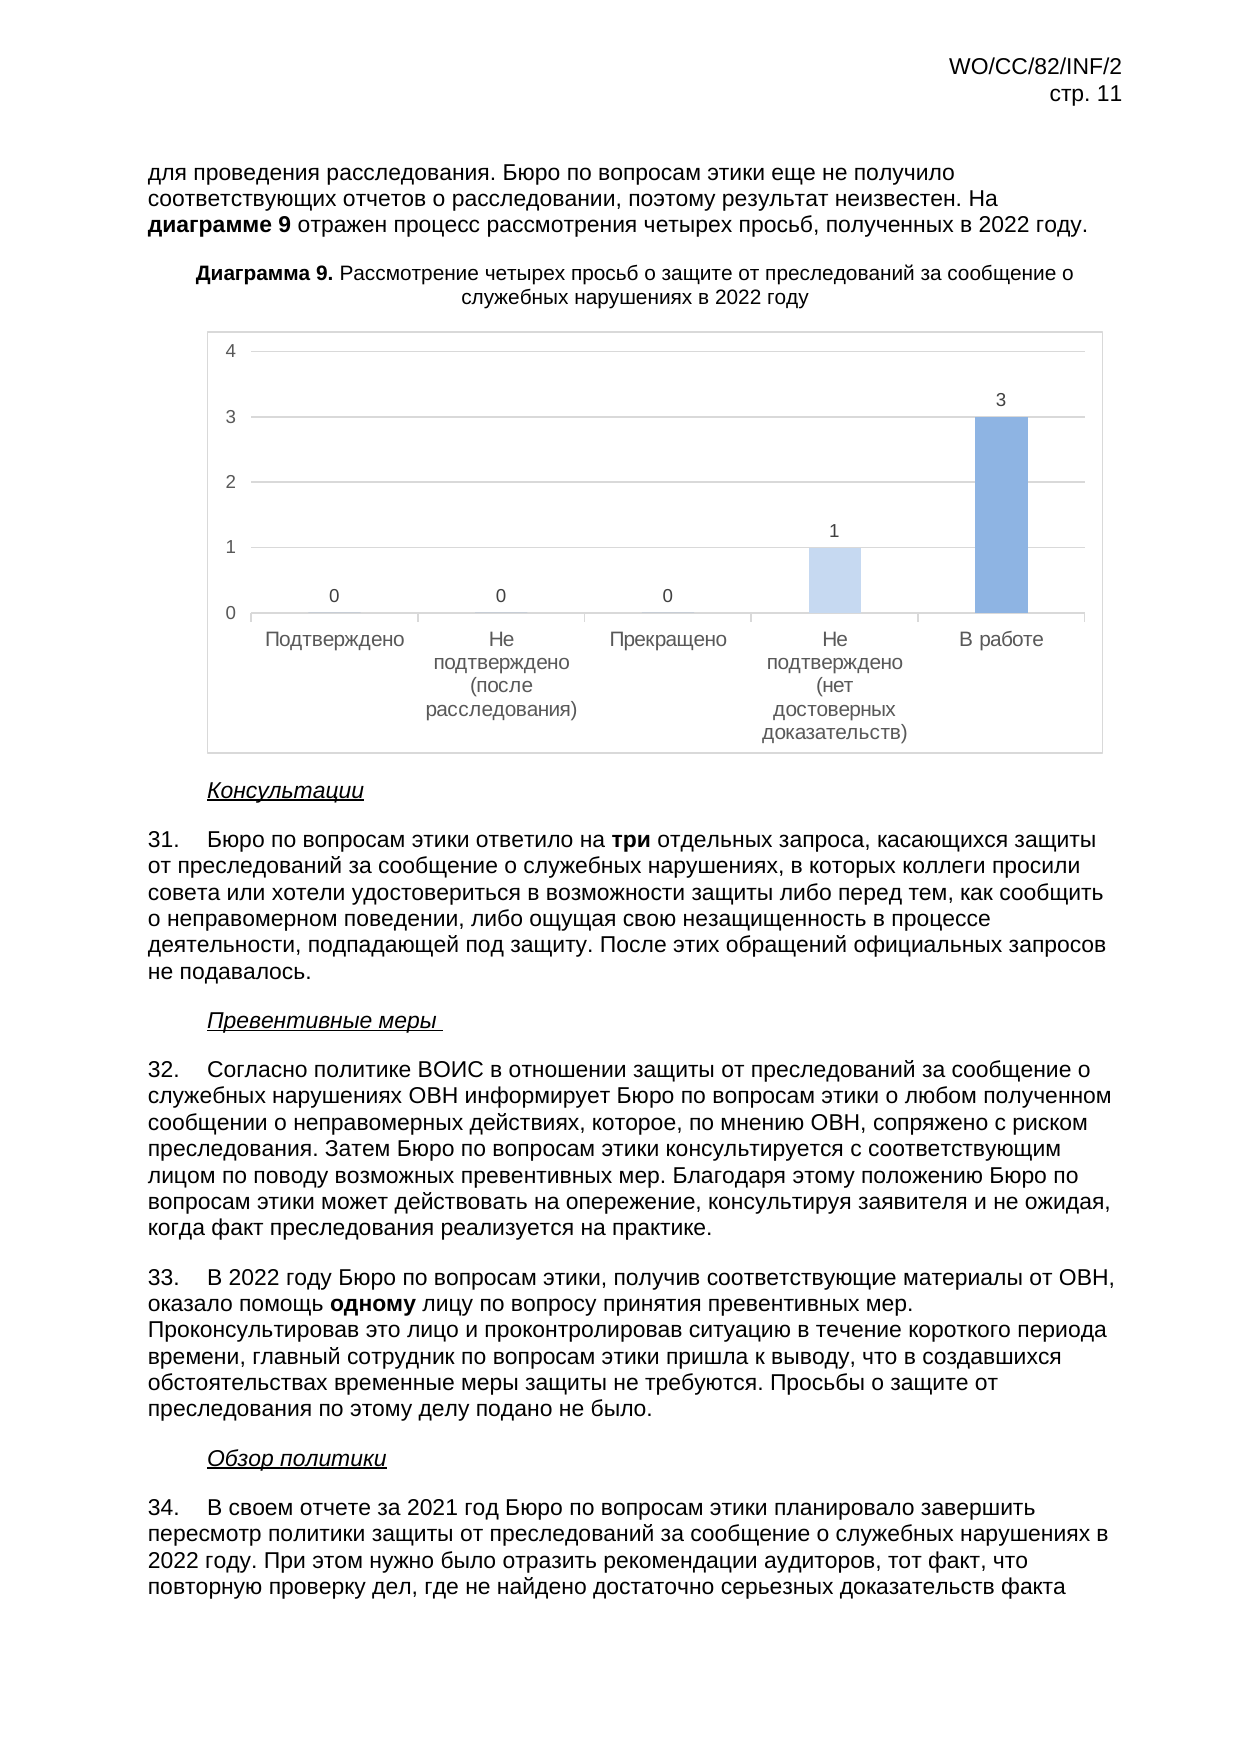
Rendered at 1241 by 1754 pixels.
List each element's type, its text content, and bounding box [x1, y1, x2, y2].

text Превентивные меры [148, 1007, 1122, 1033]
text В 2022 году Бюро по вопросам этики, получив соответствующие материалы от ОВН, оказало помощь одному лицу по вопросу принятия превентивных мер. Проконсультировав это лицо и проконтролировав ситуацию в течение короткого периода времени, главный сотрудник по вопросам этики пришла к выводу, что в создавшихся обстоятельствах временные меры защиты не требуются. Просьбы о защите от преследования по этому делу подано не было. [148, 1263, 1122, 1422]
text Бюро по вопросам этики ответило на три отдельных запроса, касающихся защиты от преследований за сообщение о служебных нарушениях, в которых коллеги просили совета или хотели удостовериться в возможности защиты либо перед тем, как сообщить о неправомерном поведении, либо ощущая свою незащищенность в процессе деятельности, подпадающей под защиту. После этих обращений официальных запросов не подавалось. [148, 826, 1122, 984]
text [148, 158, 1122, 238]
text Обзор политики [148, 1444, 1122, 1471]
text Консультации [148, 777, 1122, 803]
text Согласно политике ВОИС в отношении защиты от преследований за сообщение о служебных нарушениях ОВН информирует Бюро по вопросам этики о любом полученном сообщении о неправомерных действиях, которое, по мнению ОВН, сопряжено с риском преследования. Затем Бюро по вопросам этики консультируется с соответствующим лицом по поводу возможных превентивных мер. Благодаря этому положению Бюро по вопросам этики может действовать на опережение, консультируя заявителя и не ожидая, когда факт преследования реализуется на практике. [148, 1056, 1122, 1241]
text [148, 1494, 1122, 1599]
text Диаграмма 9. Рассмотрение четырех просьб о защите от преследований за сообщение о служебных нарушениях в 2022 году [148, 261, 1122, 308]
